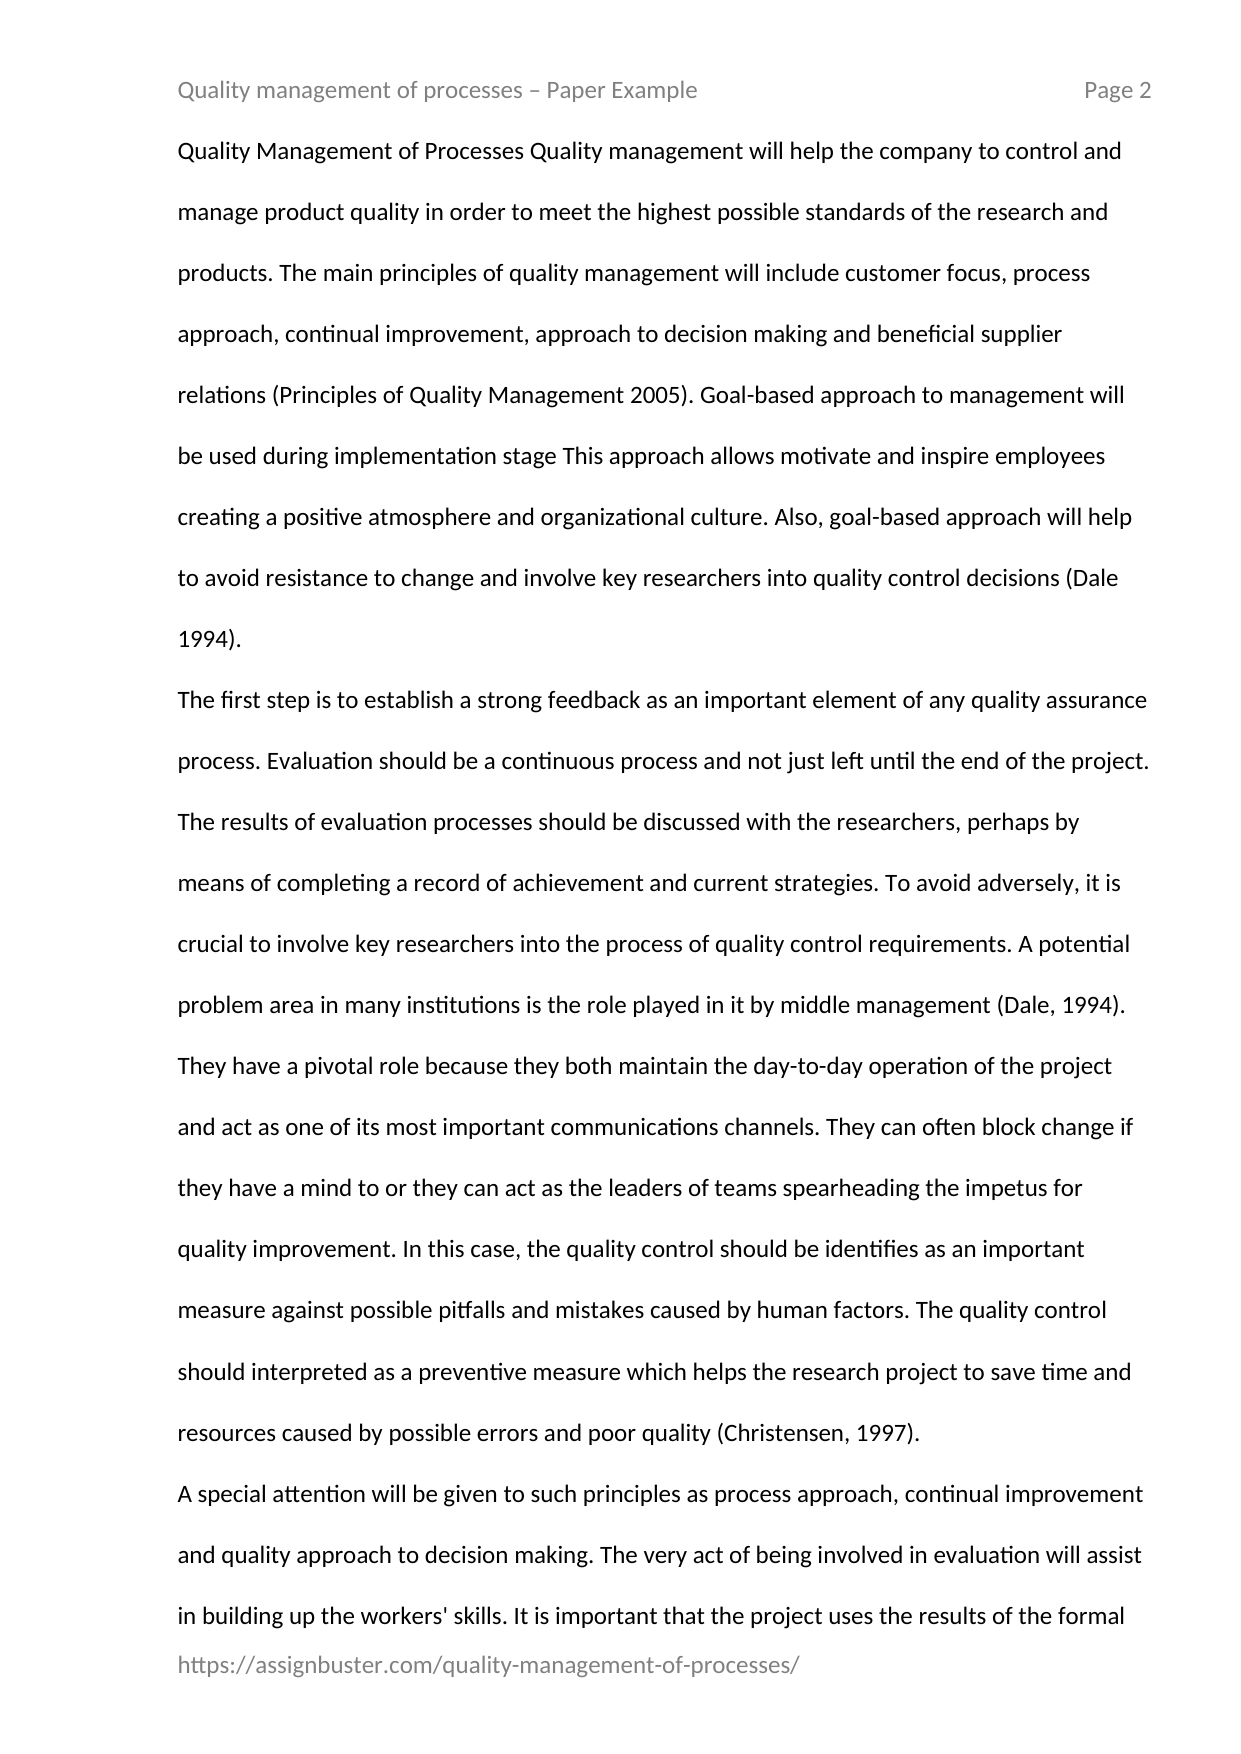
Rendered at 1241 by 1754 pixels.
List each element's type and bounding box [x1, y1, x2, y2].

text [177, 135, 1152, 1630]
